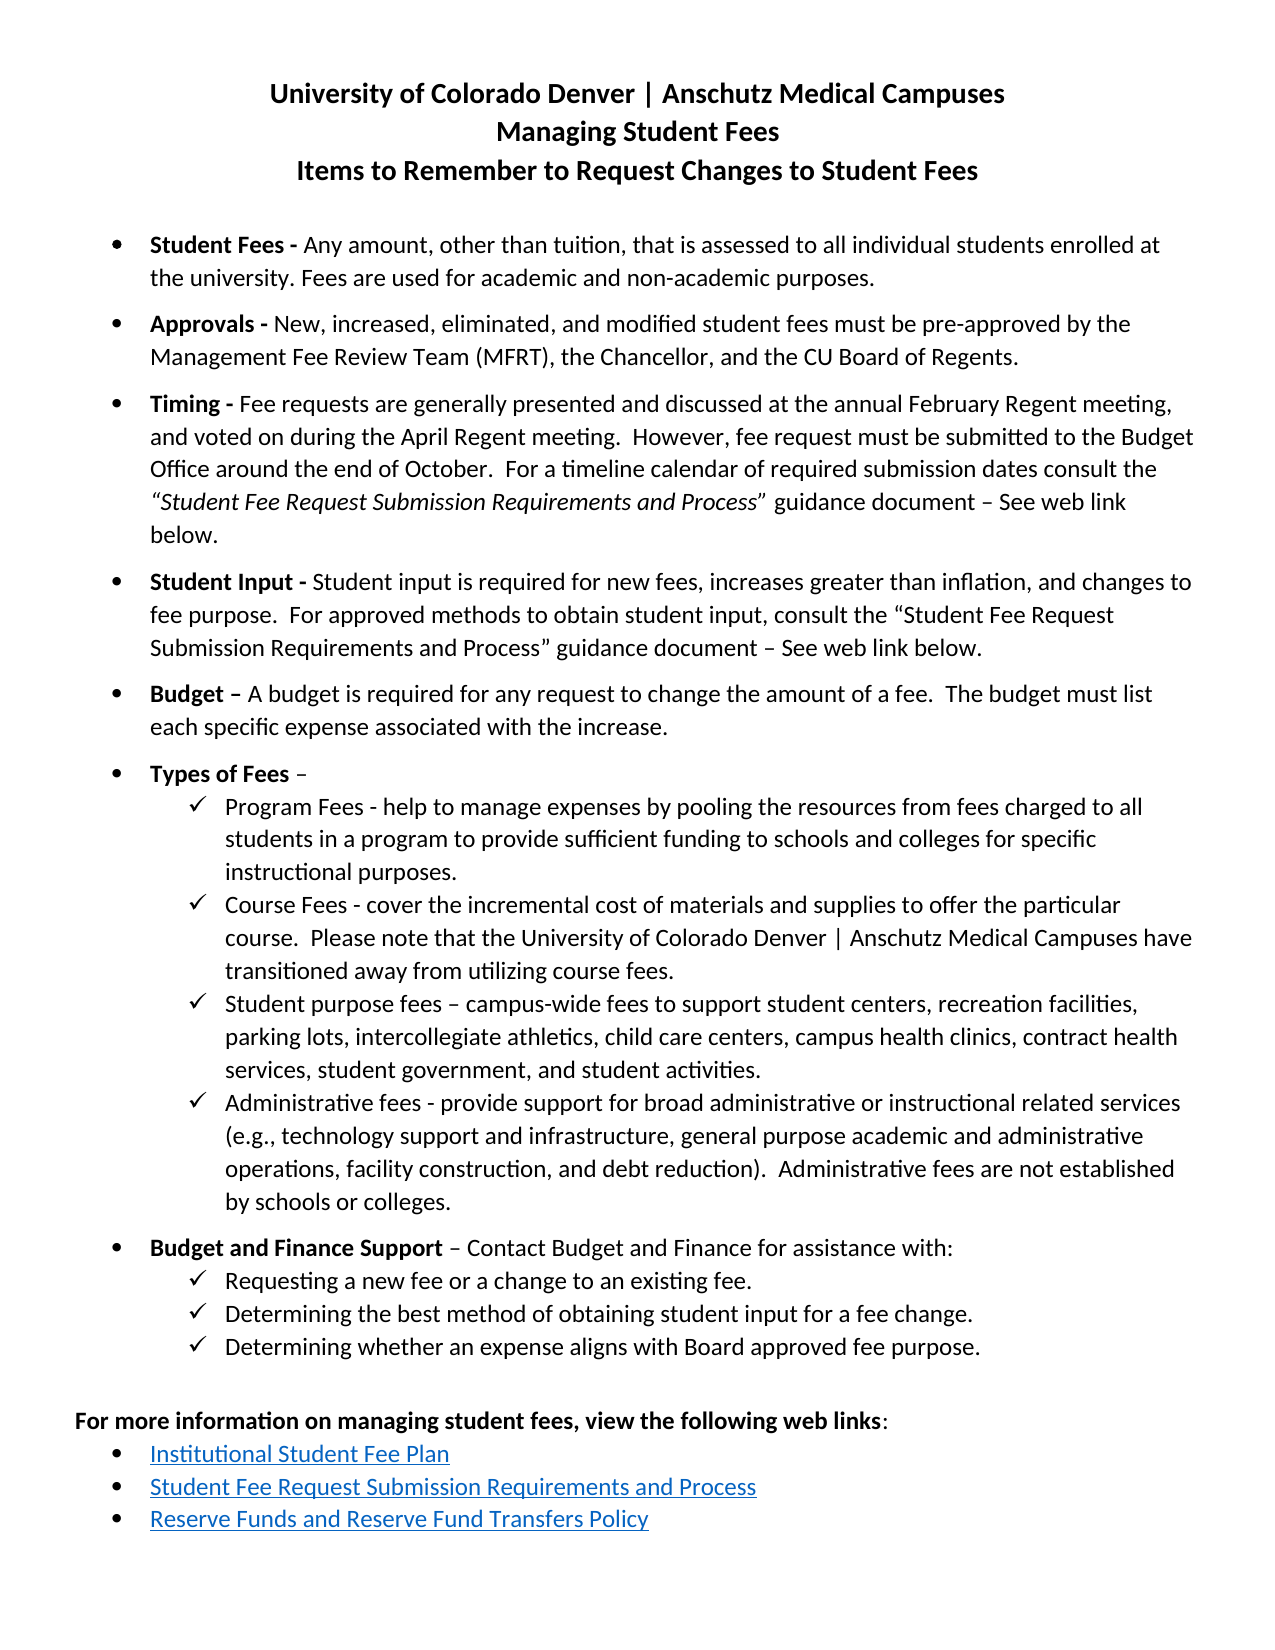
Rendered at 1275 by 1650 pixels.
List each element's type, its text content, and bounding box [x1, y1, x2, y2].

text For more information on managing student fees, view the following web links: [75, 1405, 1200, 1435]
list Determining whether an expense aligns with Board approved fee purpose. [187, 1331, 1200, 1362]
list Budget and Finance Support – Contact Budget and Finance for assistance with: [112, 1232, 1200, 1263]
list Types of Fees – [112, 758, 1200, 788]
list Approvals - New, increased, eliminated, and modified student fees must be pre-approved by the Management Fee Review Team (MFRT), the Chancellor, and the CU Board of Regents. [112, 308, 1200, 372]
list Student purpose fees – campus-wide fees to support student centers, recreation facilities, parking lots, intercollegiate athletics, child care centers, campus health clinics, contract health services, student government, and student activities. [187, 988, 1200, 1084]
list Determining the best method of obtaining student input for a fee change. [187, 1298, 1200, 1329]
list Budget – A budget is required for any request to change the amount of a fee. The budget must list each specific expense associated with the increase. [112, 678, 1200, 742]
text Managing Student Fees [75, 113, 1200, 149]
list Student Fees - Any amount, other than tuition, that is assessed to all individual students enrolled at the university. Fees are used for academic and non-academic purposes. [112, 229, 1200, 292]
list Administrative fees - provide support for broad administrative or instructional related services (e.g., technology support and infrastructure, general purpose academic and administrative operations, facility construction, and debt reduction). Administrative fees are not established by schools or colleges. [187, 1087, 1200, 1216]
list Student Fee Request Submission Requirements and Process [112, 1471, 1200, 1501]
list Reserve Funds and Reserve Fund Transfers Policy [112, 1504, 1200, 1534]
list Institutional Student Fee Plan [112, 1438, 1200, 1468]
text University of Colorado Denver | Anschutz Medical Campuses [75, 75, 1200, 111]
list Course Fees - cover the incremental cost of materials and supplies to offer the particular course. Please note that the University of Colorado Denver | Anschutz Medical Campuses have transitioned away from utilizing course fees. [187, 889, 1200, 986]
list Requesting a new fee or a change to an existing fee. [187, 1265, 1200, 1296]
text Items to Remember to Request Changes to Student Fees [75, 152, 1200, 187]
list Student Input - Student input is required for new fees, increases greater than inflation, and changes to fee purpose. For approved methods to obtain student input, consult the “Student Fee Request Submission Requirements and Process” guidance document – See web link below. [112, 566, 1200, 662]
list Program Fees - help to manage expenses by pooling the resources from fees charged to all students in a program to provide sufficient funding to schools and colleges for specific instructional purposes. [187, 791, 1200, 887]
list Timing - Fee requests are generally presented and discussed at the annual February Regent meeting, and voted on during the April Regent meeting. However, fee request must be submitted to the Budget Office around the end of October. For a timeline calendar of required submission dates consult the “Student Fee Request Submission Requirements and Process” guidance document – See web link below. [112, 388, 1200, 550]
